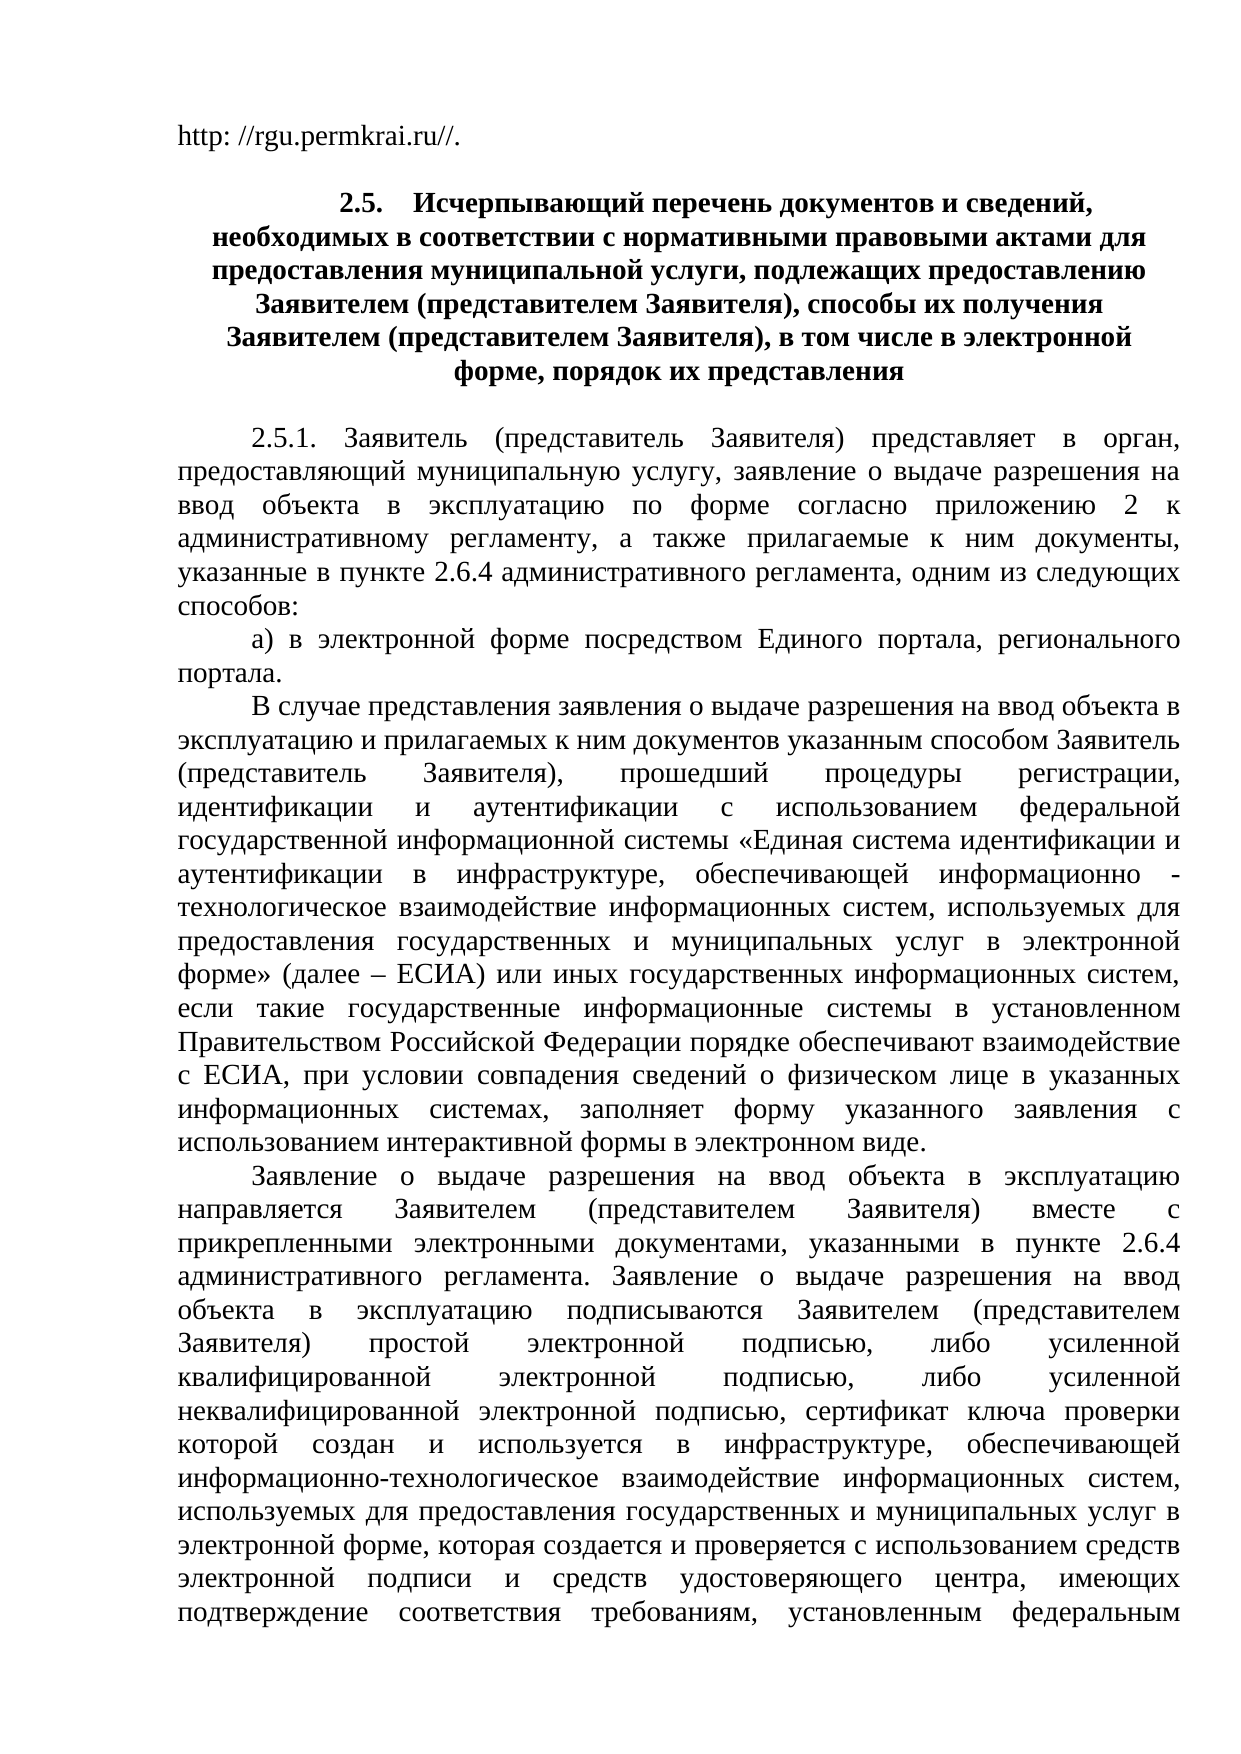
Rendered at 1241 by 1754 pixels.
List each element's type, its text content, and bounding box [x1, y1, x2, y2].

text В случае представления заявления о выдаче разрешения на ввод объекта в эксплуатацию и прилагаемых к ним документов указанным способом Заявитель (представитель Заявителя), прошедший процедуры регистрации, идентификации и аутентификации с использованием федеральной государственной информационной системы «Единая система идентификации и аутентификации в инфраструктуре, обеспечивающей информационно - технологическое взаимодействие информационных систем, используемых для предоставления государственных и муниципальных услуг в электронной форме» (далее – ЕСИА) или иных государственных информационных систем, если такие государственные информационные системы в установленном Правительством Российской Федерации порядке обеспечивают взаимодействие с ЕСИА, при условии совпадения сведений о физическом лице в указанных информационных системах, заполняет форму указанного заявления с использованием интерактивной формы в электронном виде. [177, 688, 1181, 1158]
list Исчерпывающий перечень документов и сведений, необходимых в соответствии с нормативными правовыми актами для предоставления муниципальной услуги, подлежащих предоставлению Заявителем (представителем Заявителя), способы их получения Заявителем (представителем Заявителя), в том числе в электронной форме, порядок их представления [177, 185, 1181, 386]
text 2.5.1. Заявитель (представитель Заявителя) представляет в орган, предоставляющий муниципальную услугу, заявление о выдаче разрешения на ввод объекта в эксплуатацию по форме согласно приложению 2 к административному регламенту, а также прилагаемые к ним документы, указанные в пункте 2.6.4 административного регламента, одним из следующих способов: [177, 420, 1181, 621]
text а) в электронной форме посредством Единого портала, регионального портала. [177, 621, 1181, 688]
